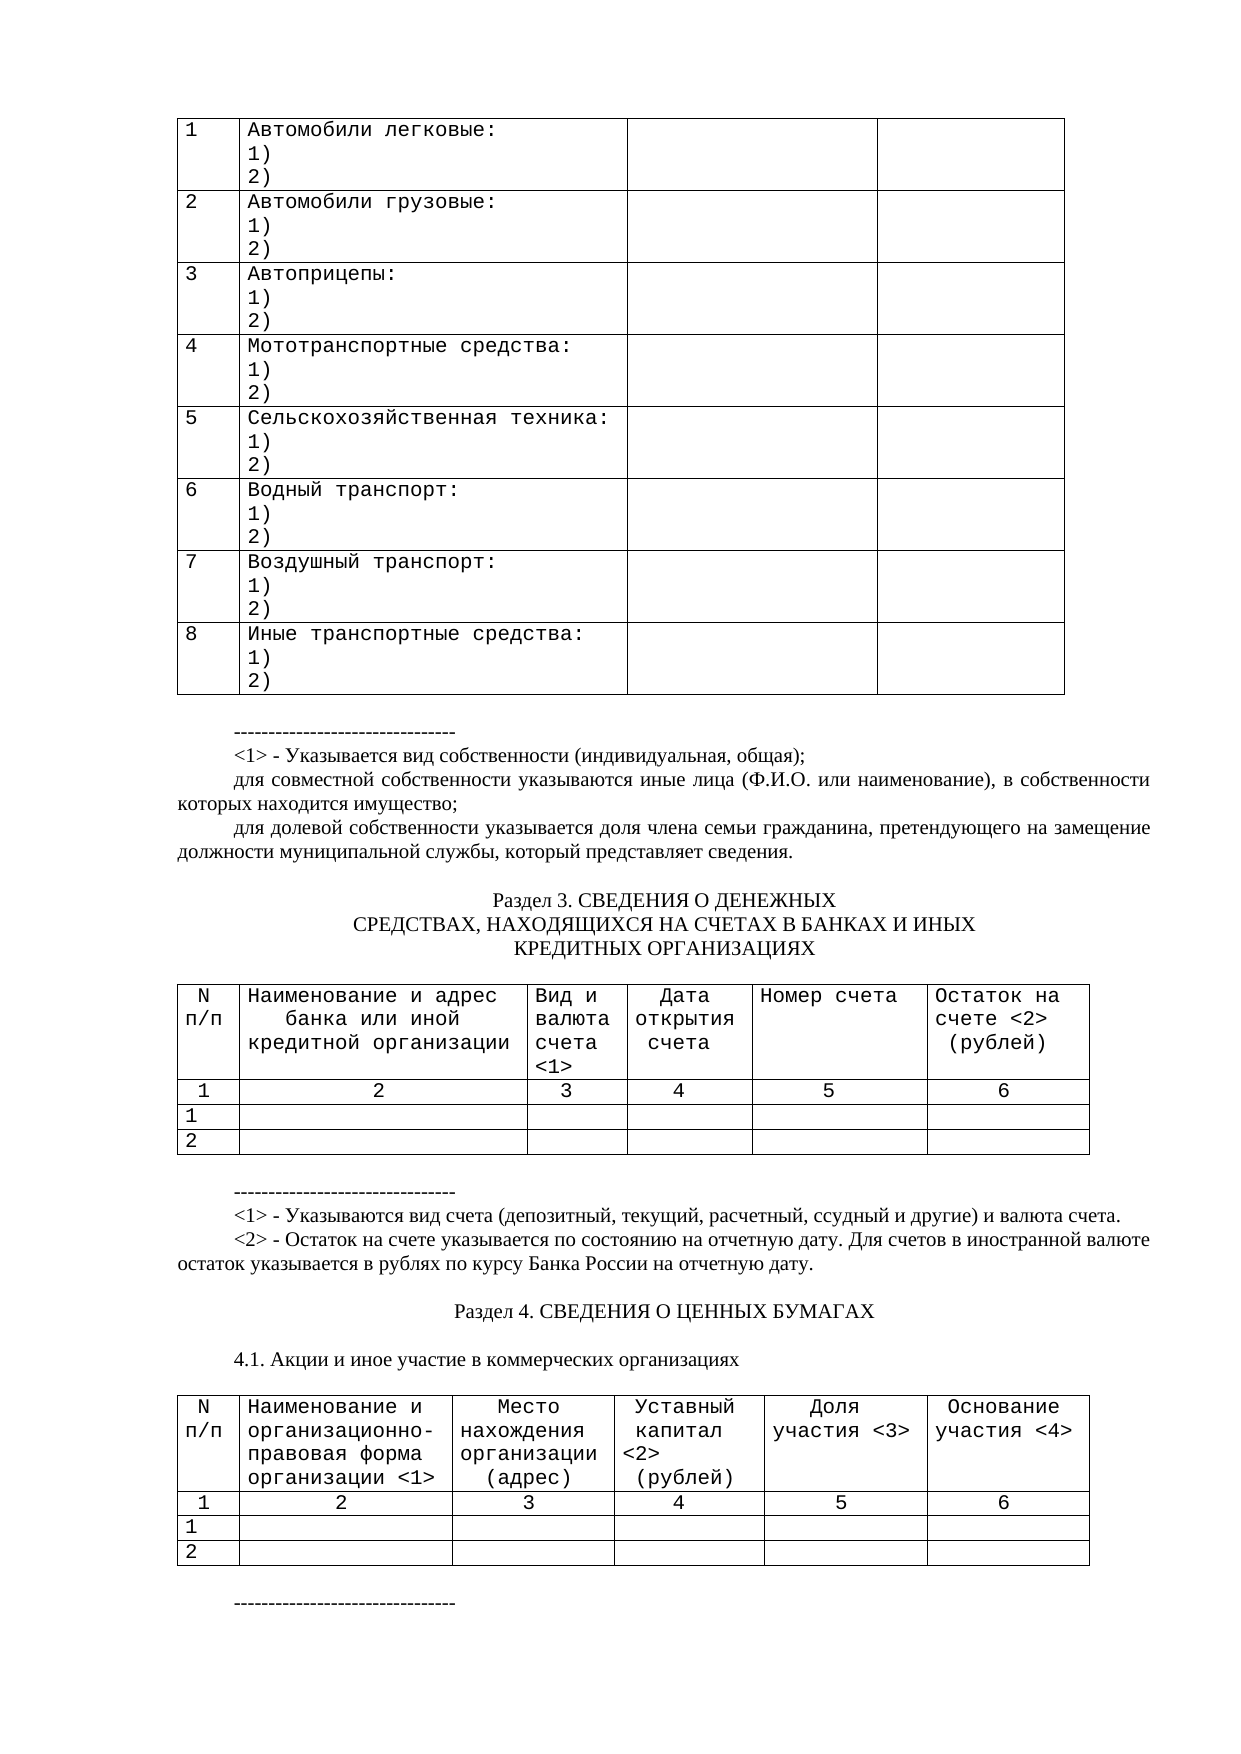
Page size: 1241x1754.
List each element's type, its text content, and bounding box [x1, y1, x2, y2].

table_cell 1 [178, 1105, 239, 1129]
text -------------------------------- [177, 719, 1152, 743]
table_cell 6 [928, 1080, 1089, 1104]
table_cell [878, 623, 1064, 694]
table_cell [628, 119, 877, 190]
table_cell [878, 551, 1064, 622]
table_cell 5 [765, 1492, 927, 1515]
table_cell [878, 479, 1064, 550]
table_cell [628, 623, 877, 694]
table_cell 7 [178, 551, 239, 622]
table_header Уставный капитал <2> (рублей) [615, 1396, 764, 1491]
table_cell [628, 1130, 752, 1153]
table_cell [628, 479, 877, 550]
table_cell Сельскохозяйственная техника: 1) 2) [240, 407, 627, 478]
table_cell [240, 1130, 527, 1153]
table_cell 5 [753, 1080, 927, 1104]
table_cell [878, 119, 1064, 190]
table_header Основание участия <4> [928, 1396, 1089, 1491]
table_cell [240, 1105, 527, 1129]
table_cell 2 [178, 1541, 239, 1565]
table_cell [528, 1105, 627, 1129]
table_cell [878, 335, 1064, 406]
table_cell [753, 1130, 927, 1153]
table_cell Автоприцепы: 1) 2) [240, 263, 627, 334]
text Раздел 3. СВЕДЕНИЯ О ДЕНЕЖНЫХ [177, 887, 1152, 912]
table_cell 1 [178, 1516, 239, 1540]
table_cell 5 [178, 407, 239, 478]
table_cell 6 [928, 1492, 1089, 1515]
table_cell [240, 1516, 452, 1540]
table_cell Автомобили грузовые: 1) 2) [240, 191, 627, 262]
table_cell 2 [178, 191, 239, 262]
table_cell Мототранспортные средства: 1) 2) [240, 335, 627, 406]
table_header N п/п [178, 985, 239, 1079]
table_cell [628, 191, 877, 262]
text КРЕДИТНЫХ ОРГАНИЗАЦИЯХ [177, 936, 1152, 960]
text <2> - Остаток на счете указывается по состоянию на отчетную дату. Для счетов в иностранной валюте остаток указывается в рублях по курсу Банка России на отчетную дату. [177, 1227, 1152, 1275]
table_cell [628, 263, 877, 334]
table_cell 8 [178, 623, 239, 694]
table_cell 1 [178, 119, 239, 190]
table_cell Иные транспортные средства: 1) 2) [240, 623, 627, 694]
table_cell [928, 1541, 1089, 1565]
table_cell [240, 1541, 452, 1565]
table_cell [928, 1516, 1089, 1540]
table_cell 2 [240, 1492, 452, 1515]
table_cell [628, 551, 877, 622]
table_cell 2 [178, 1130, 239, 1153]
table_cell 3 [528, 1080, 627, 1104]
table_cell [878, 191, 1064, 262]
table_cell 2 [240, 1080, 527, 1104]
table_cell [615, 1516, 764, 1540]
text -------------------------------- [177, 1178, 1152, 1203]
table_cell [928, 1105, 1089, 1129]
table_cell [453, 1516, 614, 1540]
table_header N п/п [178, 1396, 239, 1491]
table_cell 4 [615, 1492, 764, 1515]
table_cell [453, 1541, 614, 1565]
table_cell [628, 335, 877, 406]
table_cell [765, 1516, 927, 1540]
table_header Доля участия <3> [765, 1396, 927, 1491]
table_cell 3 [178, 263, 239, 334]
table_cell [528, 1130, 627, 1153]
table_cell [928, 1130, 1089, 1153]
table_cell [765, 1541, 927, 1565]
table_cell [628, 407, 877, 478]
table_cell [753, 1105, 927, 1129]
table_cell [628, 1105, 752, 1129]
table_cell [878, 407, 1064, 478]
text СРЕДСТВАХ, НАХОДЯЩИХСЯ НА СЧЕТАХ В БАНКАХ И ИНЫХ [177, 912, 1152, 936]
table_cell 6 [178, 479, 239, 550]
text для совместной собственности указываются иные лица (Ф.И.О. или наименование), в собственности которых находится имущество; [177, 767, 1152, 815]
table_cell Водный транспорт: 1) 2) [240, 479, 627, 550]
text <1> - Указываются вид счета (депозитный, текущий, расчетный, ссудный и другие) и валюта счета. [177, 1203, 1152, 1227]
table_header Наименование и адрес банка или иной кредитной организации [240, 985, 527, 1079]
table_header Дата открытия счета [628, 985, 752, 1079]
table_cell 4 [178, 335, 239, 406]
text <1> - Указывается вид собственности (индивидуальная, общая); [177, 743, 1152, 767]
table_cell 3 [453, 1492, 614, 1515]
table_cell [878, 263, 1064, 334]
table_header Остаток на счете <2> (рублей) [928, 985, 1089, 1079]
table_cell 4 [628, 1080, 752, 1104]
text для долевой собственности указывается доля члена семьи гражданина, претендующего на замещение должности муниципальной службы, который представляет сведения. [177, 815, 1152, 863]
table_cell 1 [178, 1492, 239, 1515]
text -------------------------------- [177, 1590, 1152, 1614]
table_cell Воздушный транспорт: 1) 2) [240, 551, 627, 622]
table_header Наименование и организационно- правовая форма организации <1> [240, 1396, 452, 1491]
text 4.1. Акции и иное участие в коммерческих организациях [177, 1347, 1152, 1371]
table_cell [615, 1541, 764, 1565]
text Раздел 4. СВЕДЕНИЯ О ЦЕННЫХ БУМАГАХ [177, 1299, 1152, 1323]
table_header Номер счета [753, 985, 927, 1079]
table_cell 1 [178, 1080, 239, 1104]
table_header Вид и валюта счета <1> [528, 985, 627, 1079]
table_cell Автомобили легковые: 1) 2) [240, 119, 627, 190]
table_header Место нахождения организации (адрес) [453, 1396, 614, 1491]
